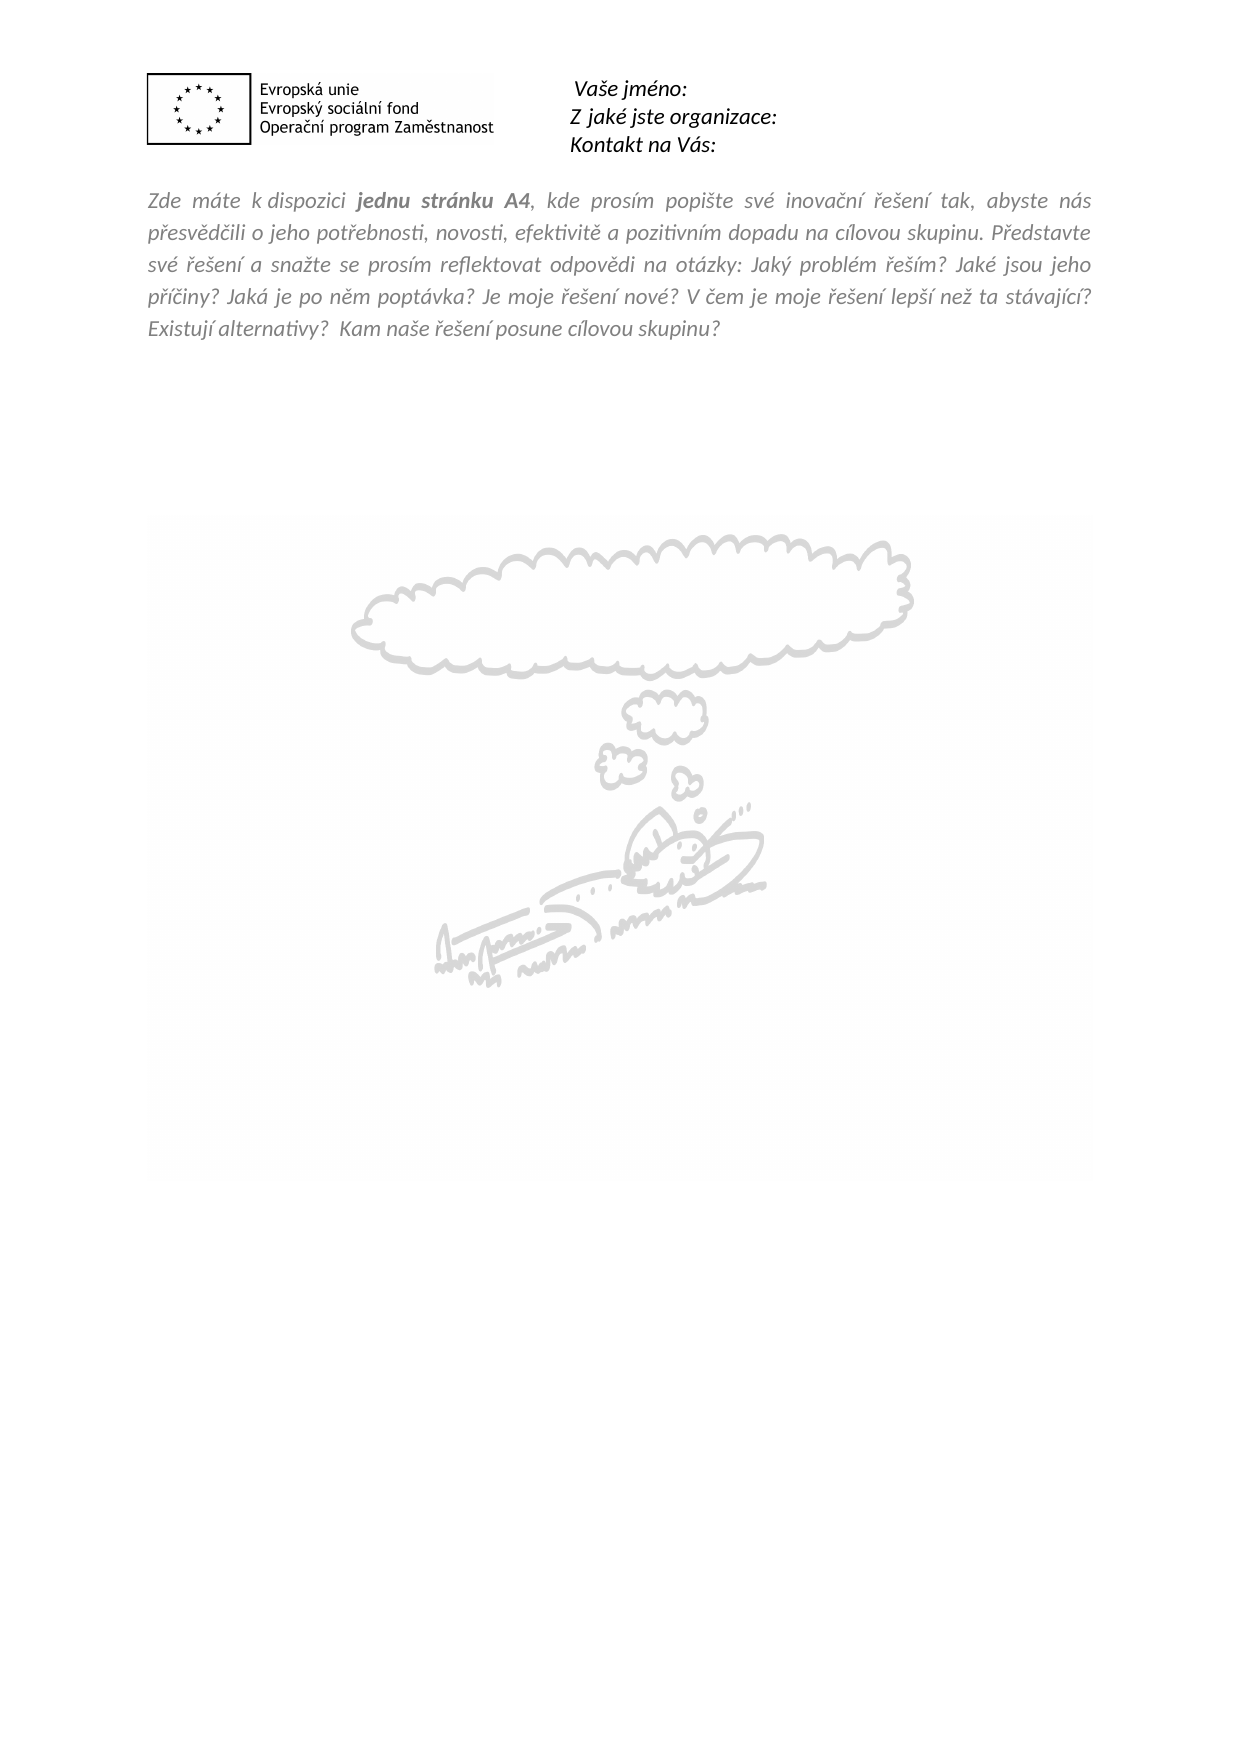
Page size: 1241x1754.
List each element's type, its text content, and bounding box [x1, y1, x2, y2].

text Zde máte k dispozici jednu stránku A4, kde prosím popište své inovační řešení tak, abyste nás přesvědčili o jeho potřebnosti, novosti, efektivitě a pozitivním dopadu na cílovou skupinu. Představte své řešení a snažte se prosím reflektovat odpovědi na otázky: Jaký problém řeším? Jaké jsou jeho příčiny? Jaká je po něm poptávka? Je moje řešení nové? V čem je moje řešení lepší než ta stávající? Existují alternativy? Kam naše řešení posune cílovou skupinu? [148, 186, 1093, 343]
picture [146, 73, 494, 145]
